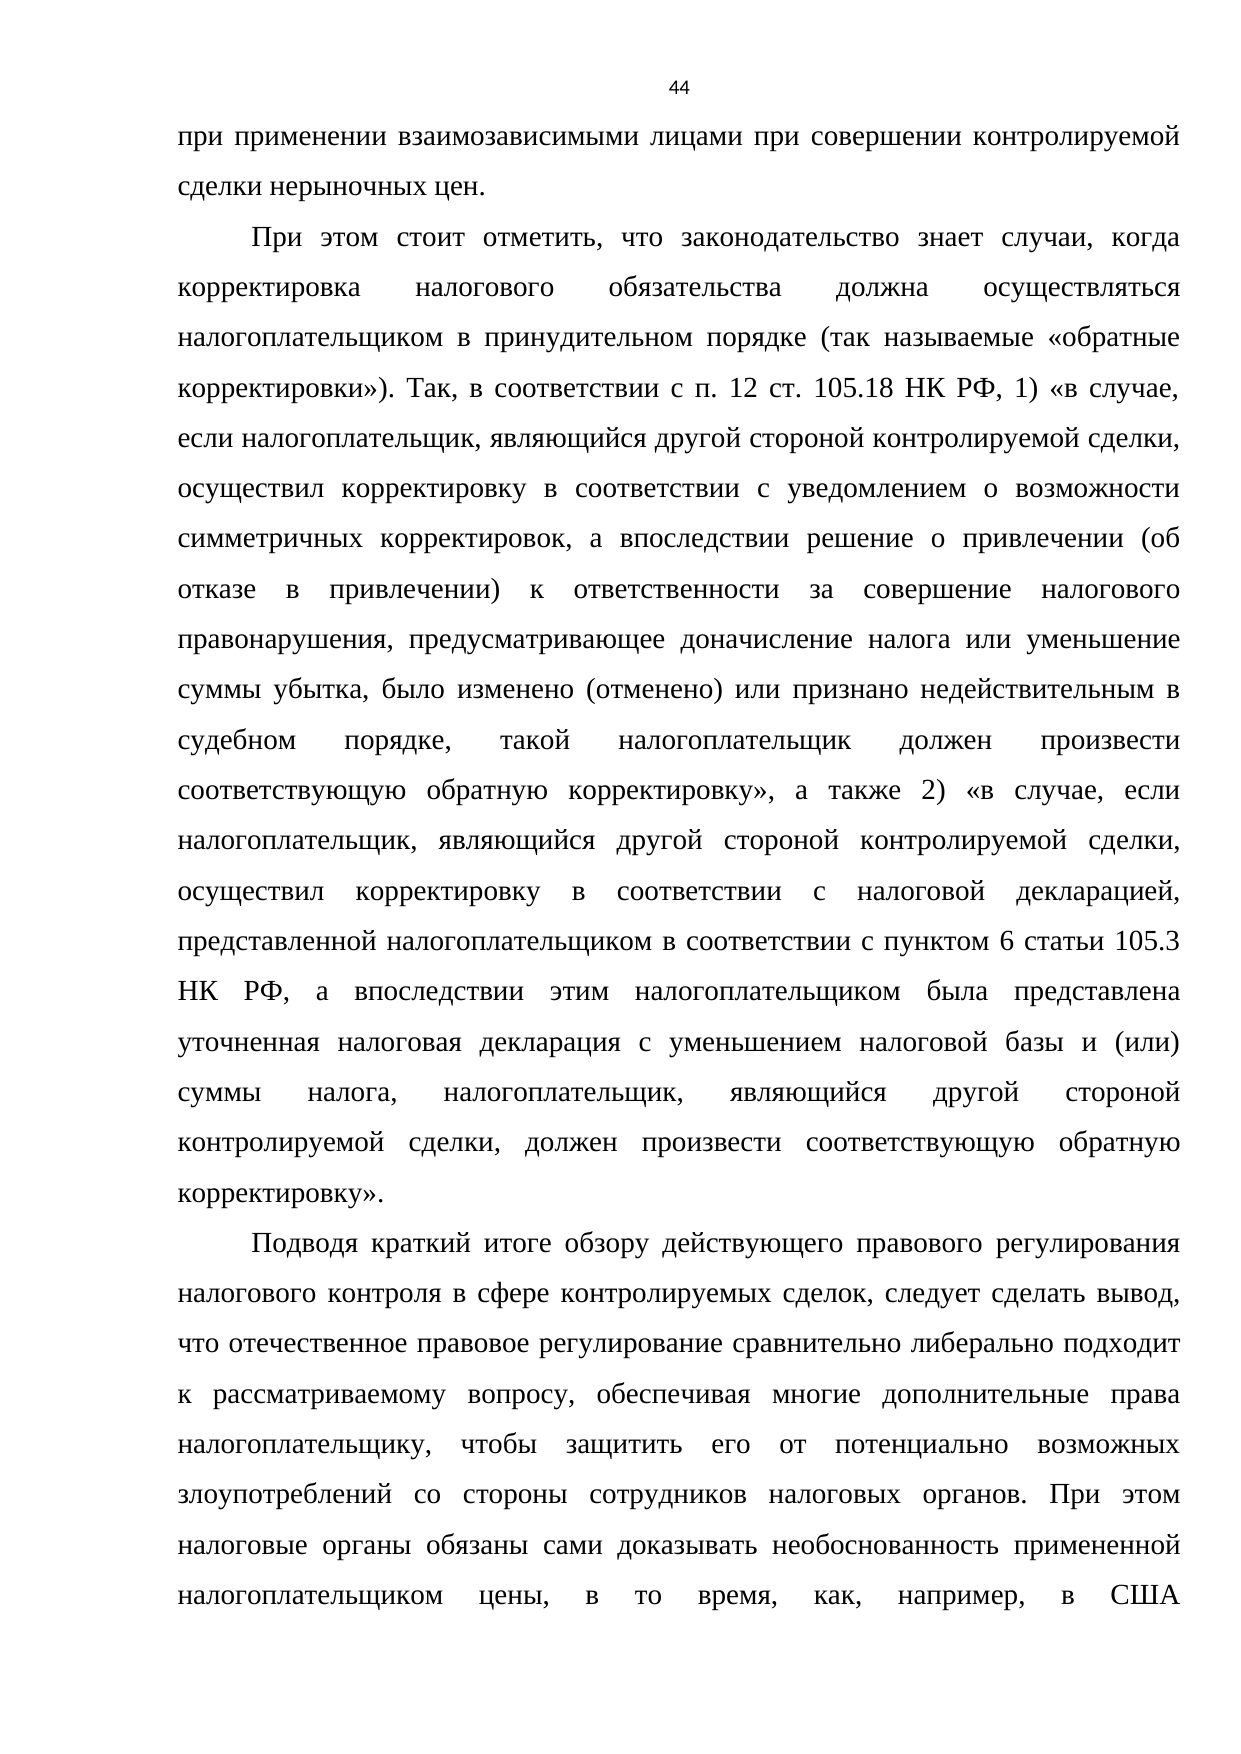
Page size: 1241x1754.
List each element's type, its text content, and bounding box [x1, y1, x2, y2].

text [177, 118, 1181, 202]
text При этом стоит отметить, что законодательство знает случаи, когда корректировка налогового обязательства должна осуществляться налогоплательщиком в принудительном порядке (так называемые «обратные корректировки»). Так, в соответствии с п. 12 ст. 105.18 НК РФ, 1) «в случае, если налогоплательщик, являющийся другой стороной контролируемой сделки, осуществил корректировку в соответствии с уведомлением о возможности симметричных корректировок, а впоследствии решение о привлечении (об отказе в привлечении) к ответственности за совершение налогового правонарушения, предусматривающее доначисление налога или уменьшение суммы убытка, было изменено (отменено) или признано недействительным в судебном порядке, такой налогоплательщик должен произвести соответствующую обратную корректировку», а также 2) «в случае, если налогоплательщик, являющийся другой стороной контролируемой сделки, осуществил корректировку в соответствии с налоговой декларацией, представленной налогоплательщиком в соответствии с пунктом 6 статьи 105.3 НК РФ, а впоследствии этим налогоплательщиком была представлена уточненная налоговая декларация с уменьшением налоговой базы и (или) суммы налога, налогоплательщик, являющийся другой стороной контролируемой сделки, должен произвести соответствующую обратную корректировку». [177, 219, 1181, 1208]
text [177, 1225, 1181, 1611]
